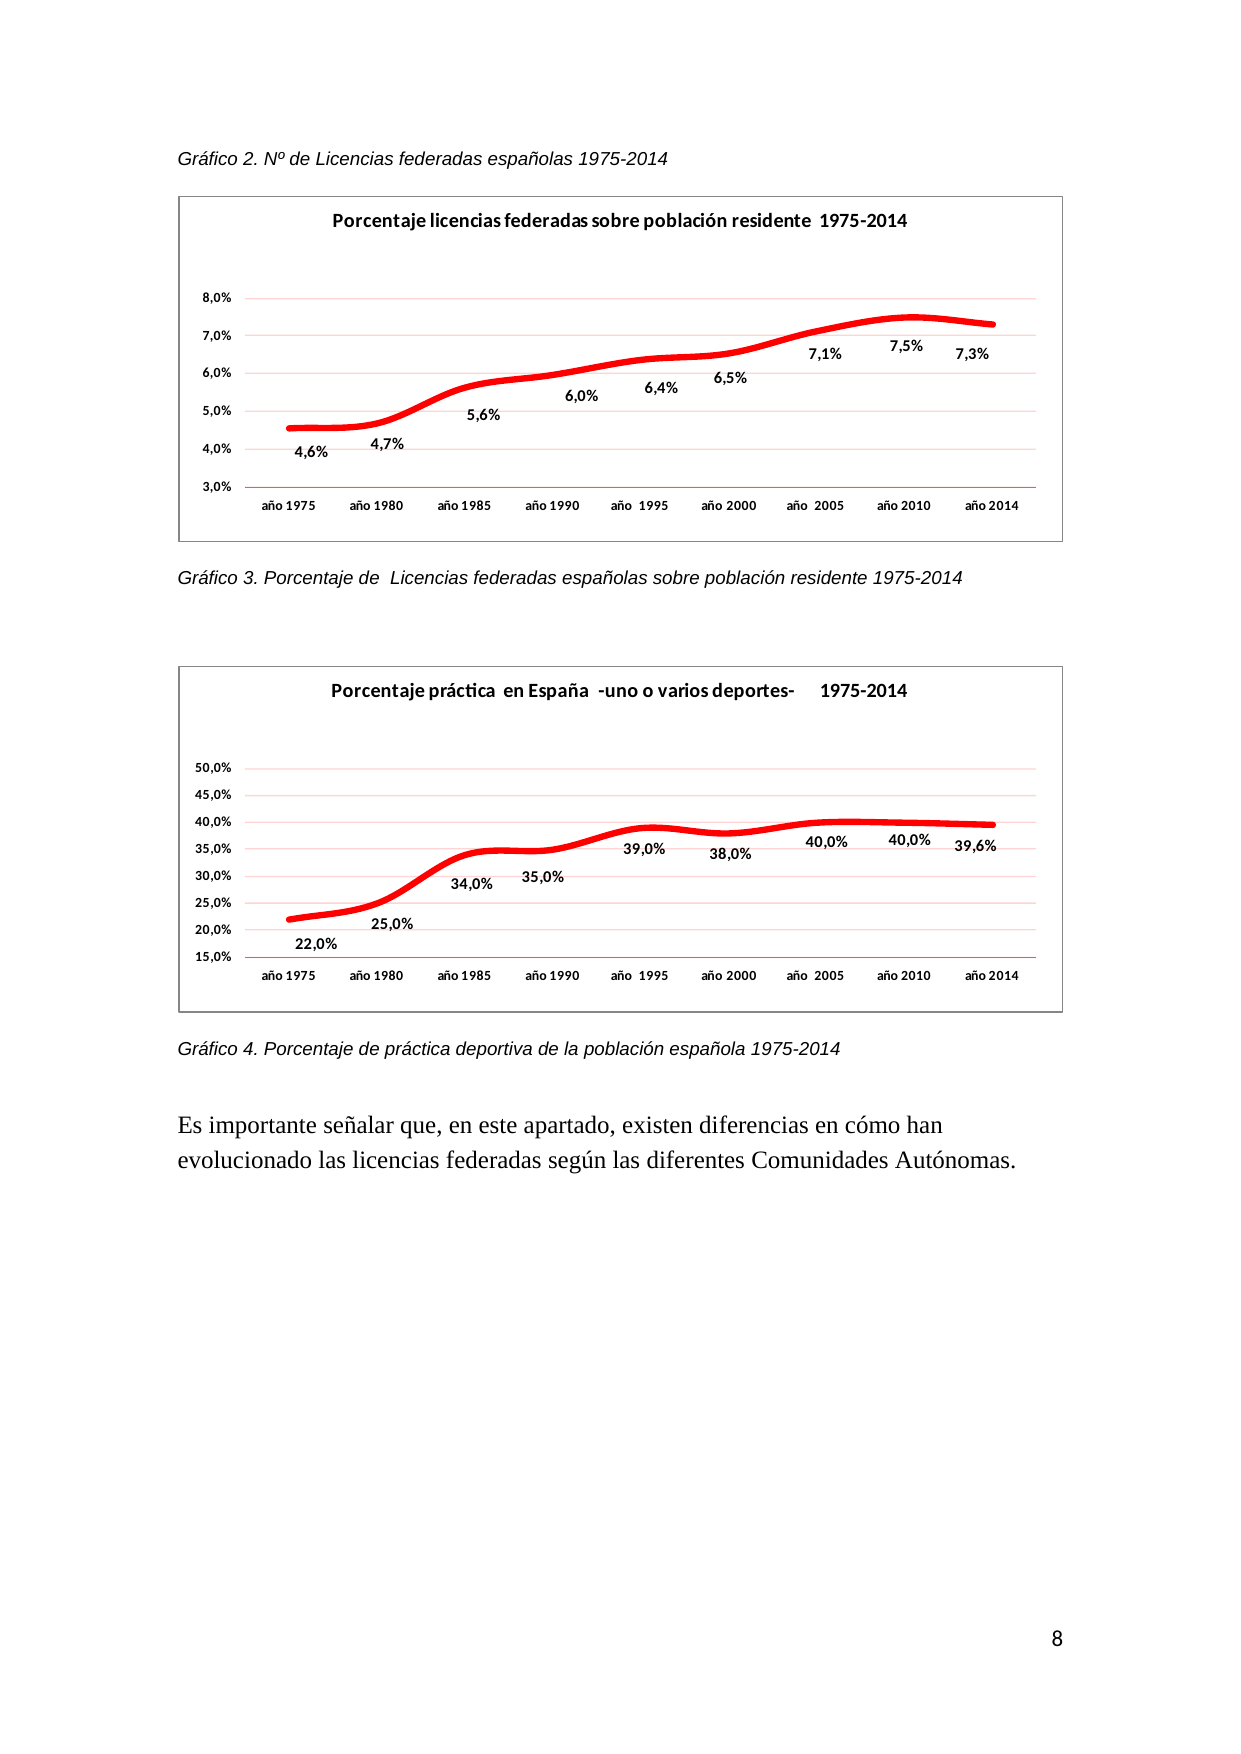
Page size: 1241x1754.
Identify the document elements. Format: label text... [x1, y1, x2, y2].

text Gráfico 4. Porcentaje de práctica deportiva de la población española 1975-2014 [177, 1038, 1063, 1059]
text Gráfico 3. Porcentaje de Licencias federadas españolas sobre población residente 1975-2014 [177, 567, 1063, 589]
text Es importante señalar que, en este apartado, existen diferencias en cómo han evolucionado las licencias federadas según las diferentes Comunidades Autónomas. [177, 1111, 1063, 1174]
text Gráfico 2. Nº de Licencias federadas españolas 1975-2014 [177, 148, 1063, 169]
